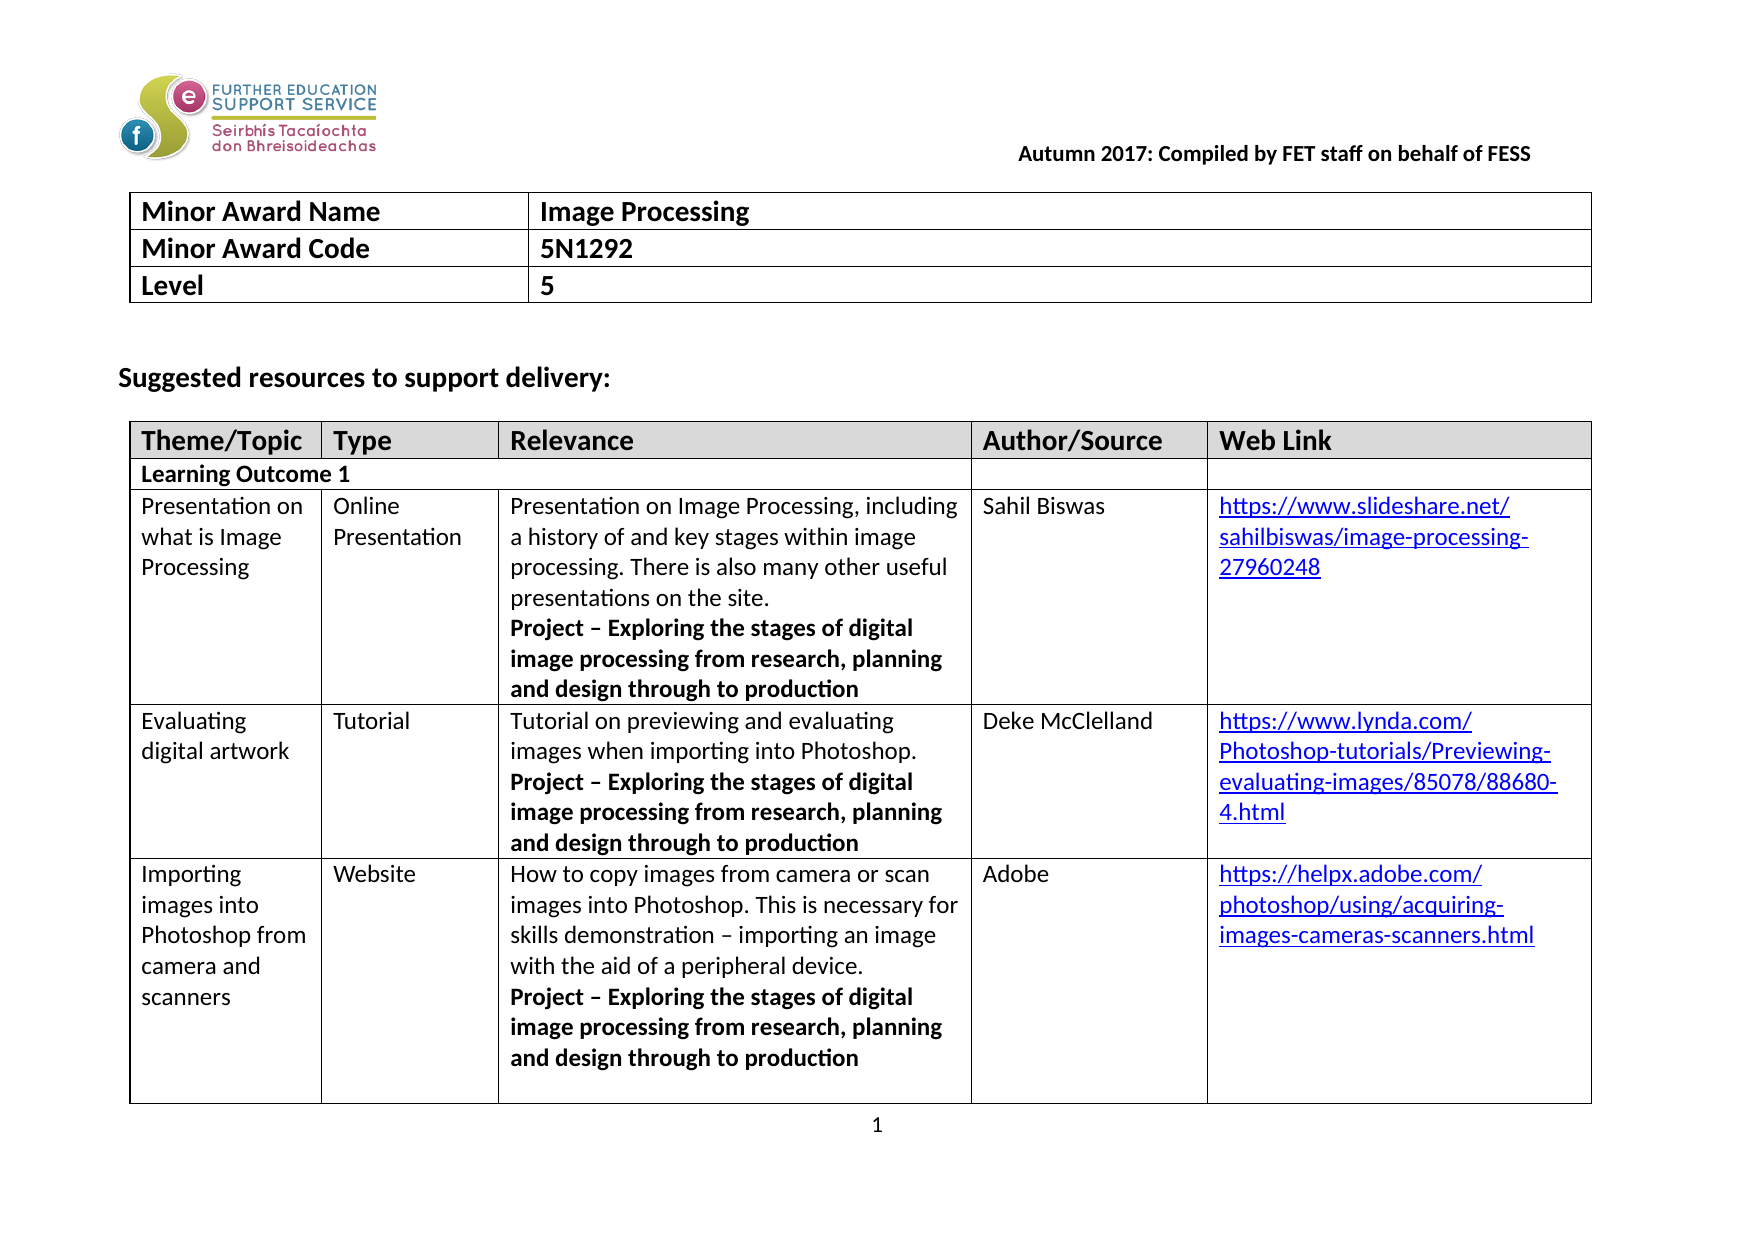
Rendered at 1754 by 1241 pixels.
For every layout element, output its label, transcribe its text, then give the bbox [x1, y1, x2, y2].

table_cell [972, 459, 1207, 489]
table_cell Learning Outcome 1 [131, 459, 971, 489]
table_header Relevance [499, 422, 971, 458]
table_cell Online Presentation [322, 490, 498, 704]
table_header Minor Award Name [131, 193, 528, 229]
table_cell Deke McClelland [972, 705, 1207, 857]
table_cell Website [322, 859, 498, 1103]
table_cell Tutorial [322, 705, 498, 857]
table_cell [1208, 459, 1591, 489]
table_cell Level [131, 267, 528, 302]
table_header Author/Source [972, 422, 1207, 458]
table_cell https://www.lynda.com/Photoshop-tutorials/Previewing-evaluating-images/85078/88680-4.html [1208, 705, 1591, 857]
table_cell Evaluating digital artwork [131, 705, 321, 857]
table_cell 5N1292 [529, 230, 1591, 266]
table_cell Importing images into Photoshop from camera and scanners [131, 859, 321, 1103]
table_cell Minor Award Code [131, 230, 528, 266]
picture [118, 73, 377, 162]
table_cell Sahil Biswas [972, 490, 1207, 704]
table_cell 5 [529, 267, 1591, 302]
table_cell Tutorial on previewing and evaluating images when importing into Photoshop. Project – Exploring the stages of digital image processing from research, planning and design through to production [499, 705, 971, 857]
table_header Image Processing [529, 193, 1591, 229]
table_cell https://www.slideshare.net/sahilbiswas/image-processing-27960248 [1208, 490, 1591, 704]
table_header Web Link [1208, 422, 1591, 458]
text Suggested resources to support delivery: [118, 359, 1636, 395]
table_header Type [322, 422, 498, 458]
table_cell https://helpx.adobe.com/photoshop/using/acquiring-images-cameras-scanners.html [1208, 859, 1591, 1103]
table_cell Presentation on Image Processing, including a history of and key stages within image processing. There is also many other useful presentations on the site. Project – Exploring the stages of digital image processing from research, planning and design through to production [499, 490, 971, 704]
table_cell Presentation on what is Image Processing [131, 490, 321, 704]
table_header Theme/Topic [131, 422, 321, 458]
table_cell Adobe [972, 859, 1207, 1103]
table_cell How to copy images from camera or scan images into Photoshop. This is necessary for skills demonstration – importing an image with the aid of a peripheral device. Project – Exploring the stages of digital image processing from research, planning and design through to production [499, 859, 971, 1103]
